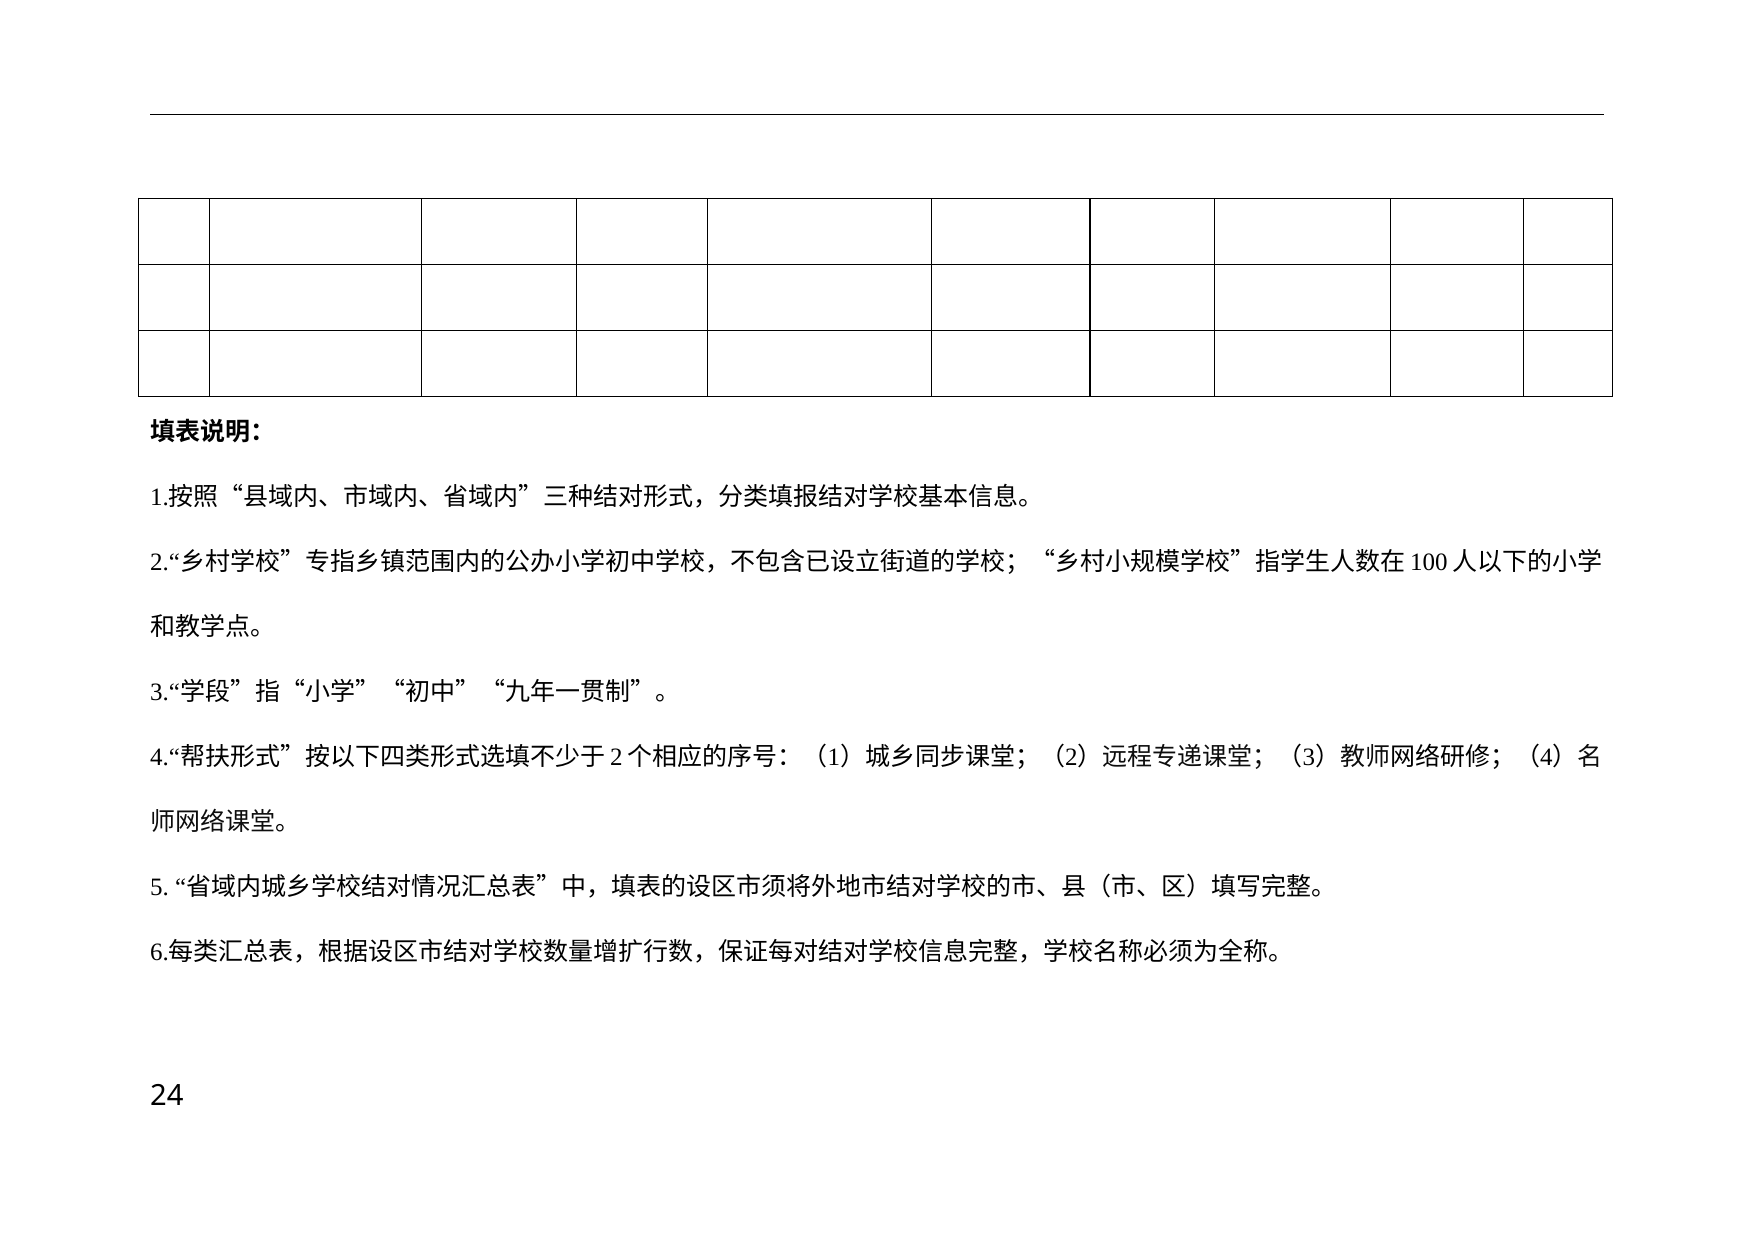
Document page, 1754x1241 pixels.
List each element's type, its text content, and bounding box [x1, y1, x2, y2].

table_cell [708, 331, 931, 396]
table_cell [210, 199, 421, 264]
table_cell [1524, 331, 1612, 396]
table_cell [577, 265, 707, 330]
table_cell [708, 199, 931, 264]
table_cell [1091, 331, 1214, 396]
table_cell [139, 331, 209, 396]
table_cell [1524, 199, 1612, 264]
table_cell [422, 331, 576, 396]
table_cell [1091, 199, 1214, 264]
table_cell [932, 199, 1089, 264]
table_cell [932, 331, 1089, 396]
list 每类汇总表，根据设区市结对学校数量增扩行数，保证每对结对学校信息完整，学校名称必须为全称。 [150, 917, 1604, 982]
table_cell [1524, 265, 1612, 330]
table_cell [932, 265, 1089, 330]
table_cell [139, 265, 209, 330]
table_cell [1091, 265, 1214, 330]
table_cell [1215, 265, 1390, 330]
list 按照“县域内、市域内、省域内”三种结对形式，分类填报结对学校基本信息。 [150, 462, 1604, 527]
table_cell [1215, 331, 1390, 396]
table_cell [577, 199, 707, 264]
table_cell [1391, 265, 1523, 330]
table_cell [1391, 199, 1523, 264]
table_cell [210, 331, 421, 396]
table_cell [577, 331, 707, 396]
table_cell [422, 199, 576, 264]
list “省域内城乡学校结对情况汇总表”中，填表的设区市须将外地市结对学校的市、县（市、区）填写完整。 [150, 852, 1604, 917]
table_cell [708, 265, 931, 330]
table_cell [1391, 331, 1523, 396]
table_cell [422, 265, 576, 330]
list “乡村学校”专指乡镇范围内的公办小学初中学校，不包含已设立街道的学校；“乡村小规模学校”指学生人数在100人以下的小学和教学点。 [150, 527, 1604, 657]
list “帮扶形式”按以下四类形式选填不少于2个相应的序号：（1）城乡同步课堂；（2）远程专递课堂；（3）教师网络研修；（4）名师网络课堂。 [150, 722, 1604, 852]
table_cell [1215, 199, 1390, 264]
table_cell [139, 199, 209, 264]
text 填表说明： [150, 397, 1604, 462]
list “学段”指“小学”“初中”“九年一贯制”。 [150, 657, 1604, 722]
table_cell [210, 265, 421, 330]
